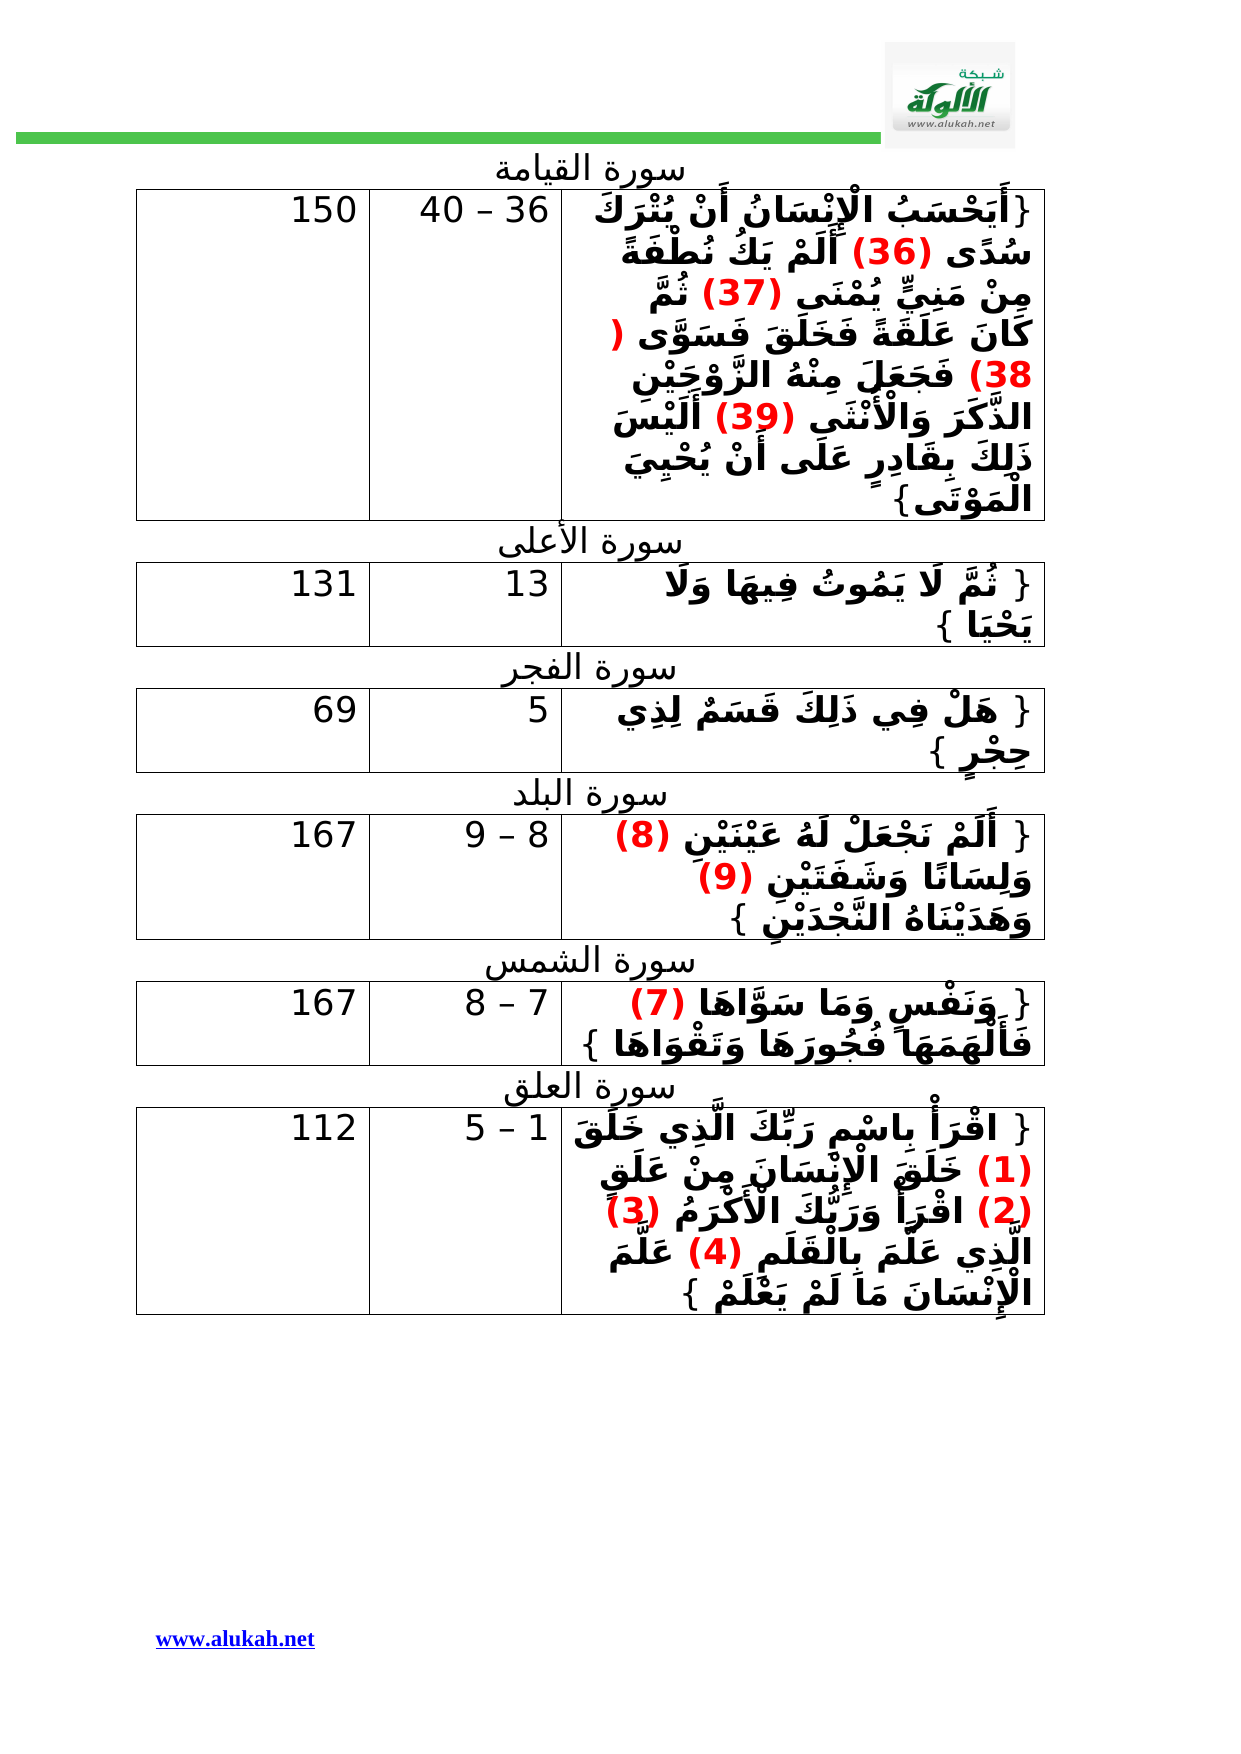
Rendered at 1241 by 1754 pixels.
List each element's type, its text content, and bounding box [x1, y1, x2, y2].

table_header 7 – 8 [370, 982, 561, 1064]
table_header 5 [370, 689, 561, 772]
table_header { أَلَمْ نَجْعَلْ لَهُ عَيْنَيْنِ (8) وَلِسَانًا وَشَفَتَيْنِ (9) وَهَدَيْنَاهُ النَّجْدَيْنِ } [562, 815, 1044, 939]
text سورة البلد [148, 773, 1033, 814]
table_header 69 [137, 689, 369, 772]
table_header 36 – 40 [370, 190, 561, 520]
table_header 112 [137, 1108, 369, 1314]
table_header { اقْرَأْ بِاسْمِ رَبِّكَ الَّذِي خَلَقَ (1) خَلَقَ الْإِنْسَانَ مِنْ عَلَقٍ (2) اقْرَأْ وَرَبُّكَ الْأَكْرَمُ (3) الَّذِي عَلَّمَ بِالْقَلَمِ (4) عَلَّمَ الْإِنْسَانَ مَا لَمْ يَعْلَمْ } [562, 1108, 1044, 1314]
table_header { ثُمَّ لَا يَمُوتُ فِيهَا وَلَا يَحْيَا } [562, 563, 1044, 646]
table_header { وَنَفْسٍ وَمَا سَوَّاهَا (7) فَأَلْهَمَهَا فُجُورَهَا وَتَقْوَاهَا } [562, 982, 1044, 1064]
table_header 150 [137, 190, 369, 520]
table_header 1 – 5 [370, 1108, 561, 1314]
table_header 131 [137, 563, 369, 646]
table_header { هَلْ فِي ذَلِكَ قَسَمٌ لِذِي حِجْرٍ } [562, 689, 1044, 772]
text سورة الفجر [148, 647, 1033, 688]
table_header 167 [137, 982, 369, 1064]
text سورة القيامة [148, 148, 1033, 189]
table_header 13 [370, 563, 561, 646]
text سورة الشمس [148, 940, 1033, 981]
table_header 167 [137, 815, 369, 939]
table_header 8 – 9 [370, 815, 561, 939]
text سورة الأعلى [148, 521, 1033, 562]
text سورة العلق [148, 1066, 1033, 1107]
table_header {أَيَحْسَبُ الْإِنْسَانُ أَنْ يُتْرَكَ سُدًى (36) أَلَمْ يَكُ نُطْفَةً مِنْ مَنِيٍّ يُمْنَى (37) ثُمَّ كَانَ عَلَقَةً فَخَلَقَ فَسَوَّى (38) فَجَعَلَ مِنْهُ الزَّوْجَيْنِ الذَّكَرَ وَالْأُنْثَى (39) أَلَيْسَ ذَلِكَ بِقَادِرٍ عَلَى أَنْ يُحْيِيَ الْمَوْتَى} [562, 190, 1044, 520]
